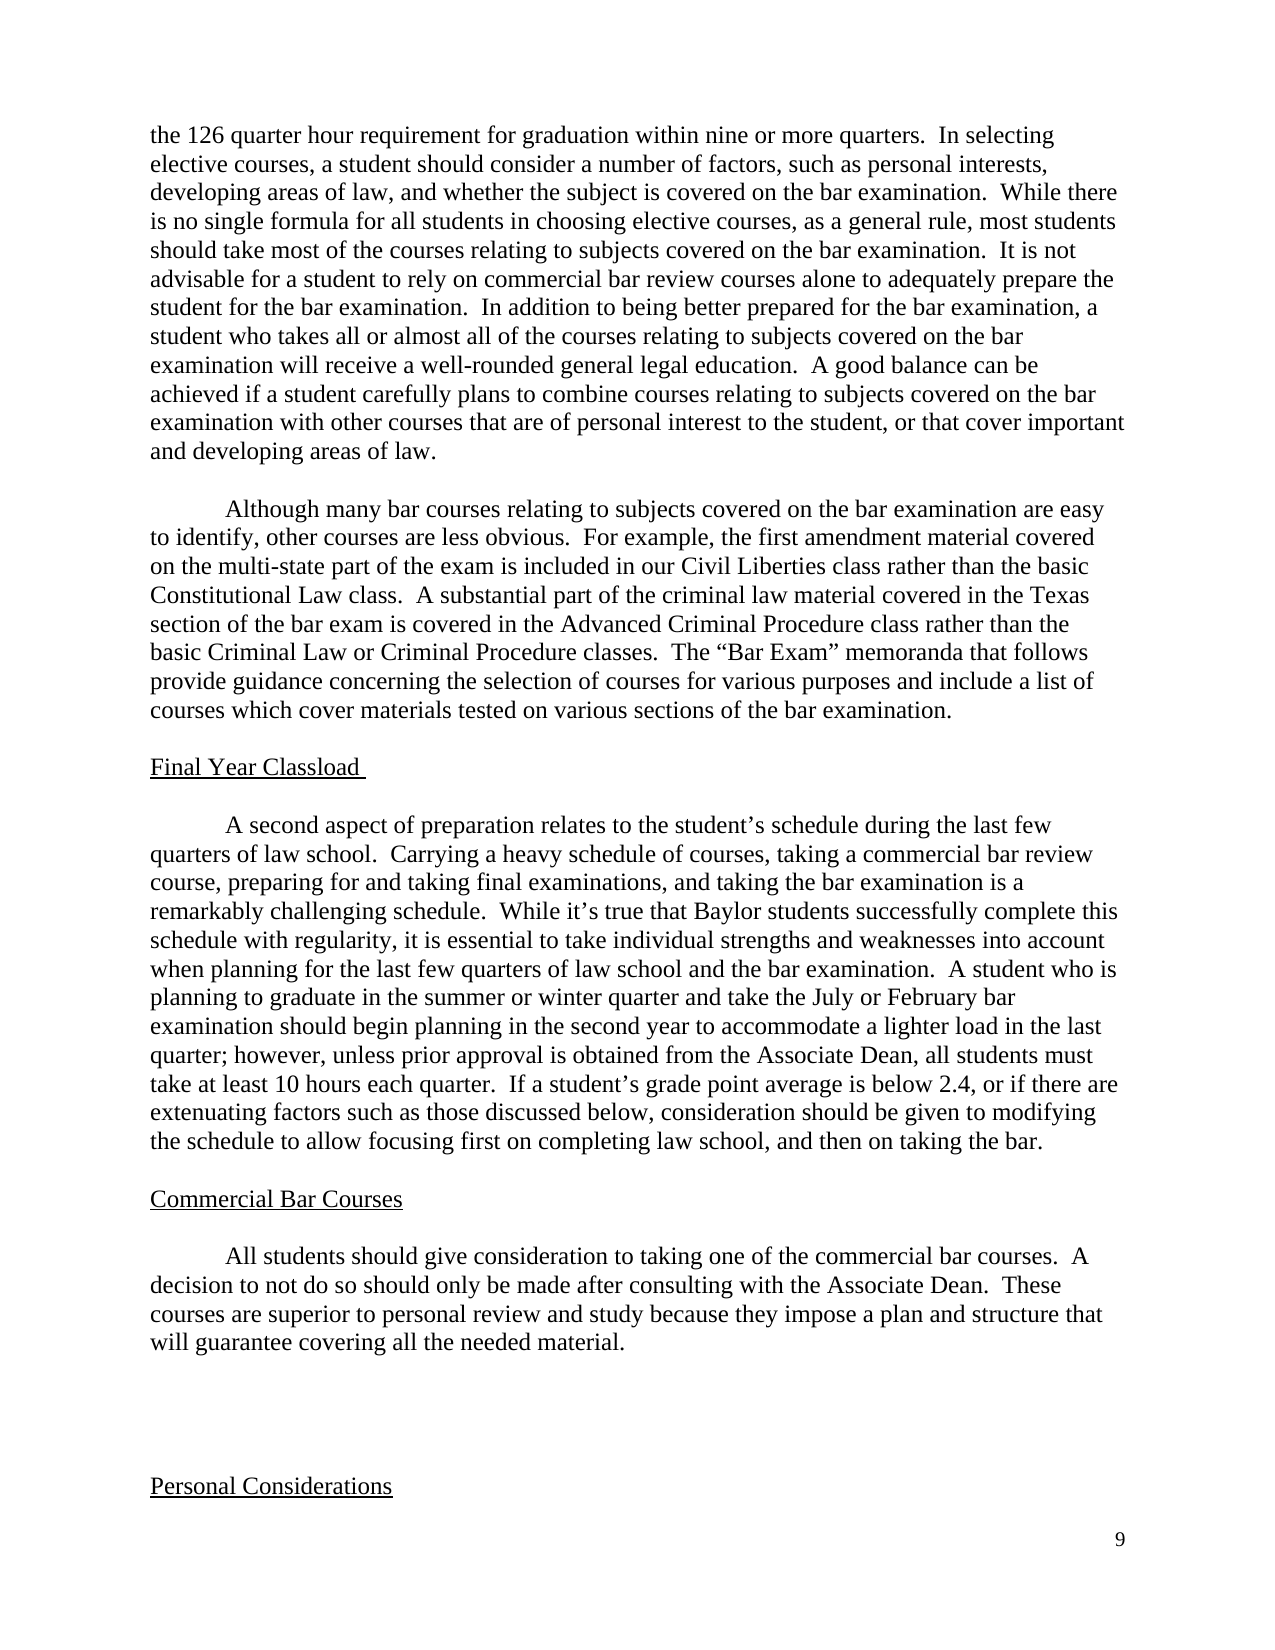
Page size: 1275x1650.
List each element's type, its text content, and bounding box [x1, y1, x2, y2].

text Although many bar courses relating to subjects covered on the bar examination are easy to identify, other courses are less obvious. For example, the first amendment material covered on the multi-state part of the exam is included in our Civil Liberties class rather than the basic Constitutional Law class. A substantial part of the criminal law material covered in the Texas section of the bar exam is covered in the Advanced Criminal Procedure class rather than the basic Criminal Law or Criminal Procedure classes. The “Bar Exam” memoranda that follows provide guidance concerning the selection of courses for various purposes and include a list of courses which cover materials tested on various sections of the bar examination. [150, 494, 1125, 724]
text A second aspect of preparation relates to the student’s schedule during the last few quarters of law school. Carrying a heavy schedule of courses, taking a commercial bar review course, preparing for and taking final examinations, and taking the bar examination is a remarkably challenging schedule. While it’s true that Baylor students successfully complete this schedule with regularity, it is essential to take individual strengths and weaknesses into account when planning for the last few quarters of law school and the bar examination. A student who is planning to graduate in the summer or winter quarter and take the July or February bar examination should begin planning in the second year to accommodate a lighter load in the last quarter; however, unless prior approval is obtained from the Associate Dean, all students must take at least 10 hours each quarter. If a student’s grade point average is below 2.4, or if there are extenuating factors such as those discussed below, consideration should be given to modifying the schedule to allow focusing first on completing law school, and then on taking the bar. [150, 810, 1125, 1155]
text Personal Considerations [150, 1471, 1125, 1500]
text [150, 120, 1125, 465]
text Final Year Classload [150, 752, 1125, 781]
text Commercial Bar Courses [150, 1184, 1125, 1212]
text All students should give consideration to taking one of the commercial bar courses. A decision to not do so should only be made after consulting with the Associate Dean. These courses are superior to personal review and study because they impose a plan and structure that will guarantee covering all the needed material. [150, 1241, 1125, 1356]
